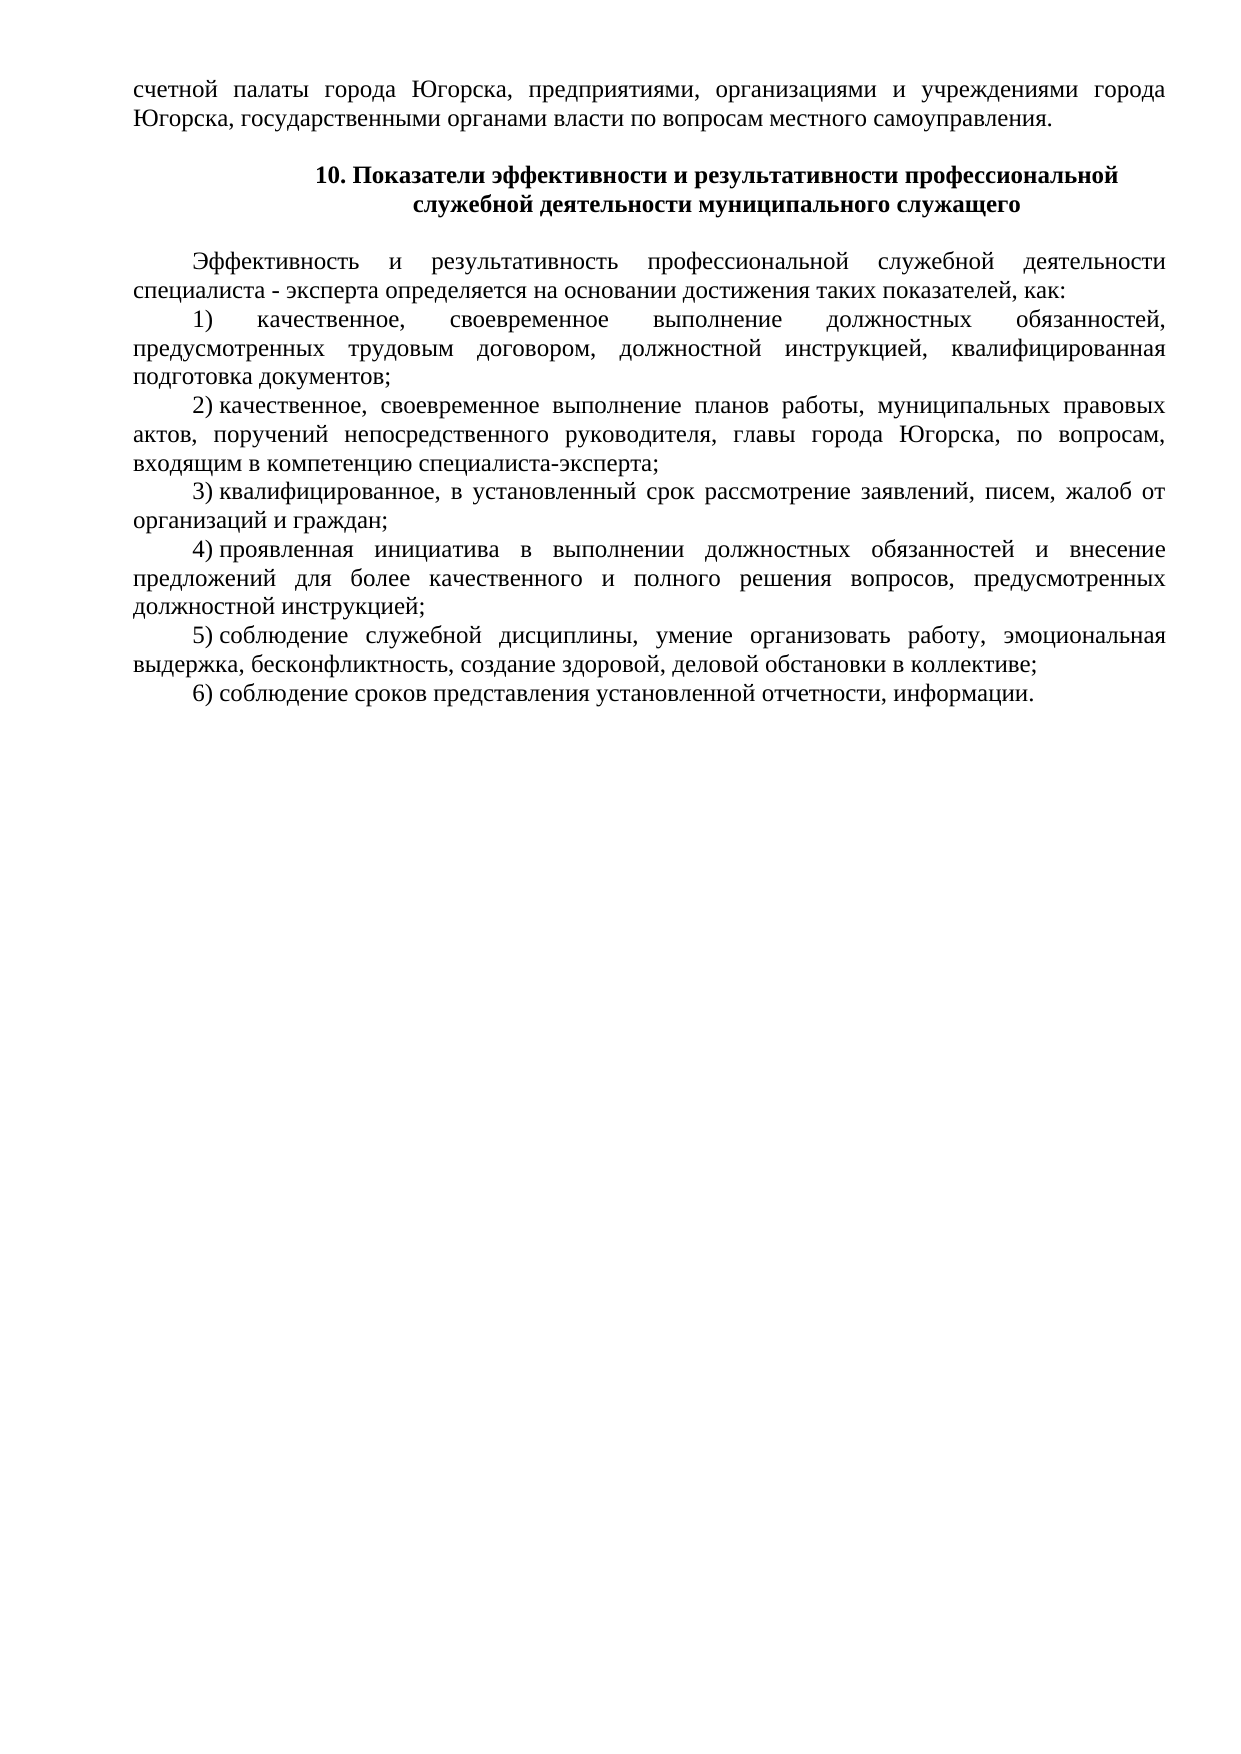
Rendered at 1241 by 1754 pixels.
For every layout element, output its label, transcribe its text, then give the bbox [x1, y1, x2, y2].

text 4) проявленная инициатива в выполнении должностных обязанностей и внесение предложений для более качественного и полного решения вопросов, предусмотренных должностной инструкцией; [133, 534, 1167, 620]
list 10. Показатели эффективности и результативности профессиональной служебной деятельности муниципального служащего [267, 160, 1167, 218]
text Эффективность и результативность профессиональной служебной деятельности специалиста - эксперта определяется на основании достижения таких показателей, как: [133, 246, 1167, 304]
text 1) качественное, своевременное выполнение должностных обязанностей, предусмотренных трудовым договором, должностной инструкцией, квалифицированная подготовка документов; [133, 304, 1167, 390]
text 6) соблюдение сроков представления установленной отчетности, информации. [133, 678, 1167, 706]
text 5) соблюдение служебной дисциплины, умение организовать работу, эмоциональная выдержка, бесконфликтность, создание здоровой, деловой обстановки в коллективе; [133, 620, 1167, 678]
text 2) качественное, своевременное выполнение планов работы, муниципальных правовых актов, поручений непосредственного руководителя, главы города Югорска, по вопросам, входящим в компетенцию специалиста-эксперта; [133, 390, 1167, 476]
text 3) квалифицированное, в установленный срок рассмотрение заявлений, писем, жалоб от организаций и граждан; [133, 476, 1167, 534]
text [133, 74, 1167, 131]
